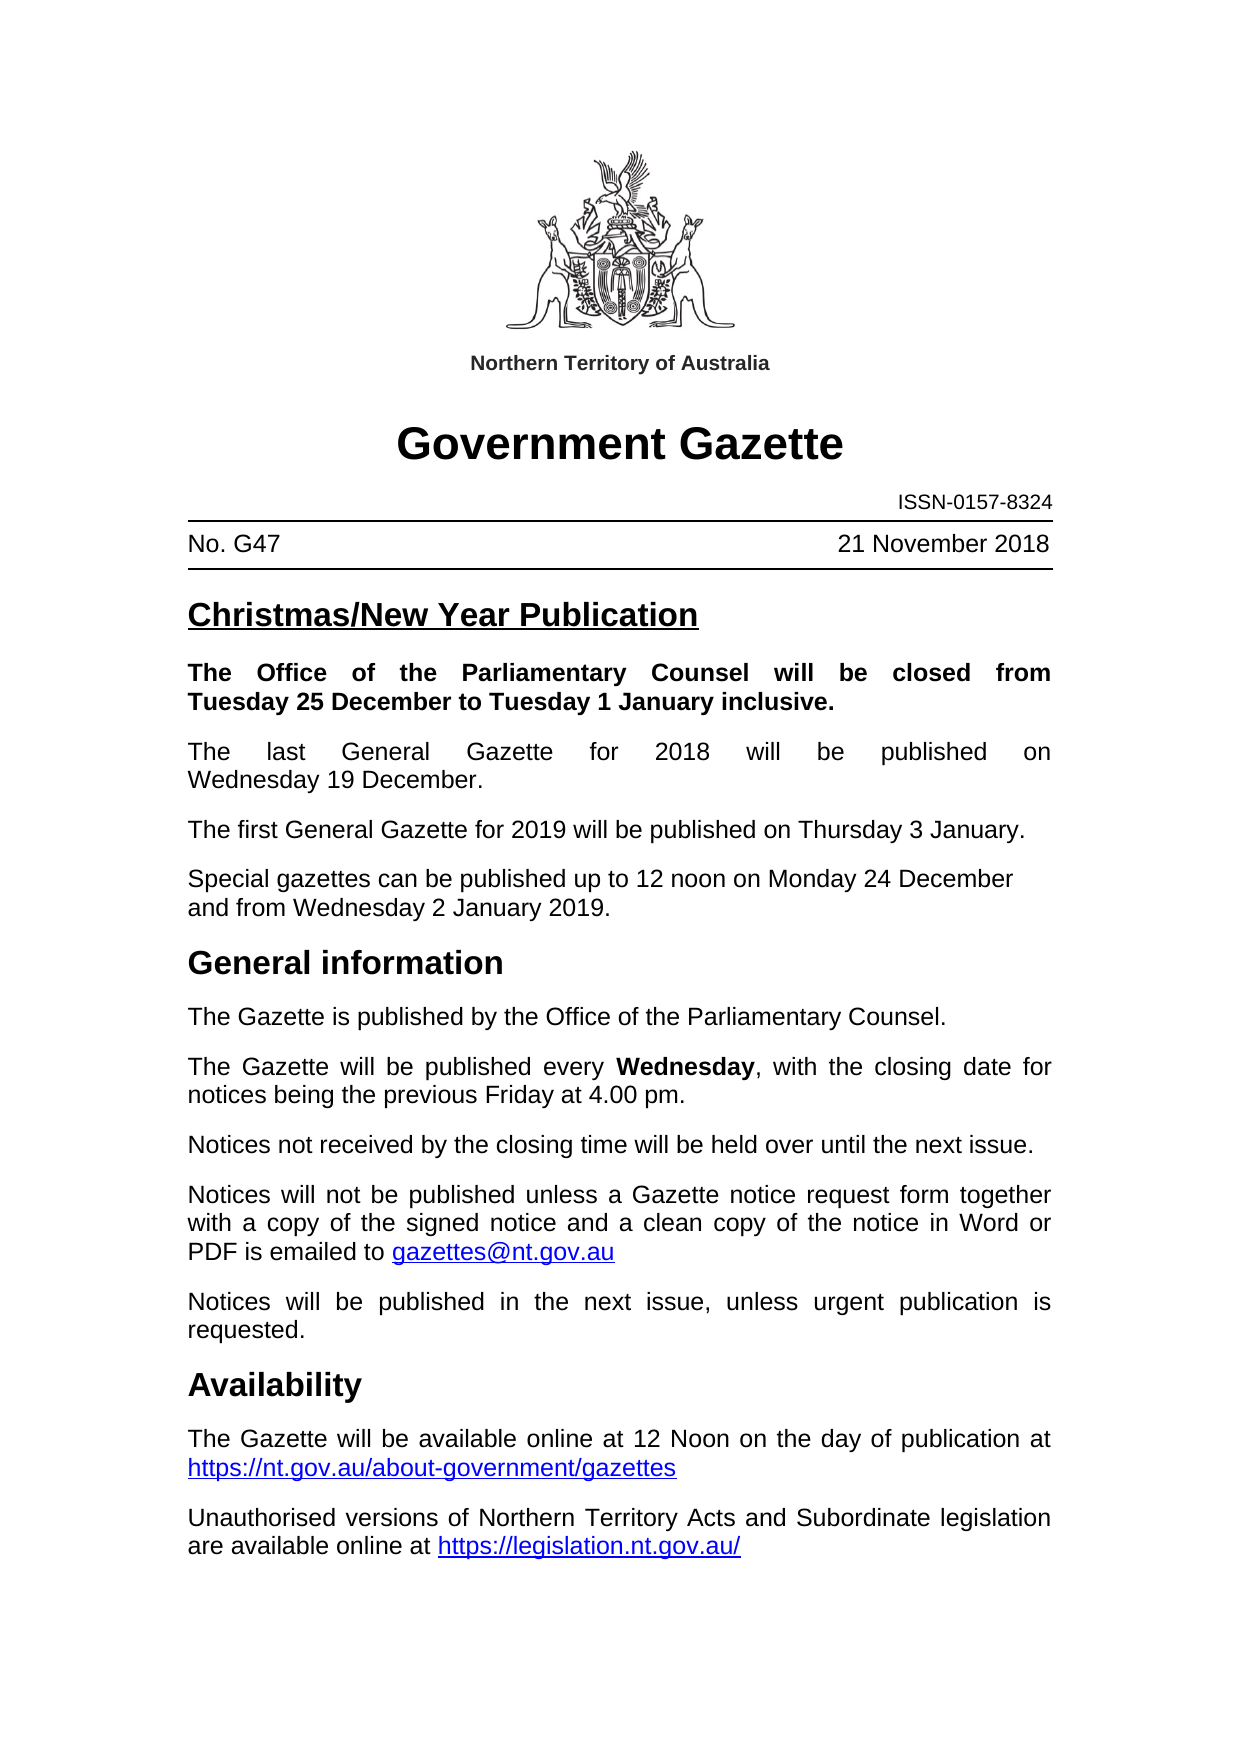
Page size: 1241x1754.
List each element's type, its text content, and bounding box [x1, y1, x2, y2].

text Notices not received by the closing time will be held over until the next issue. [187, 1130, 1053, 1159]
text The Gazette will be published every Wednesday, with the closing date for notices being the previous Friday at 4.00 pm. [187, 1052, 1053, 1109]
text Northern Territory of Australia [187, 351, 1053, 375]
text The last General Gazette for 2018 will be published on Wednesday 19 December. [187, 737, 1053, 794]
subtitle General information [187, 943, 1053, 981]
text The first General Gazette for 2019 will be published on Thursday 3 January. [187, 815, 1053, 844]
text Notices will not be published unless a Gazette notice request form together with a copy of the signed notice and a clean copy of the notice in Word or PDF is emailed to gazettes@nt.gov.au [187, 1179, 1053, 1266]
picture [505, 150, 735, 330]
subtitle Availability [187, 1365, 1053, 1403]
text The Gazette will be available online at 12 Noon on the day of publication at https://nt.gov.au/about-government/gazettes [187, 1424, 1053, 1482]
text Special gazettes can be published up to 12 noon on Monday 24 December and from Wednesday 2 January 2019. [187, 864, 1053, 922]
text Christmas/New Year Publication [187, 595, 1053, 633]
text Unauthorised versions of Northern Territory Acts and Subordinate legislation are available online at https://legislation.nt.gov.au/ [187, 1503, 1053, 1560]
text The Gazette is published by the Office of the Parliamentary Counsel. [187, 1002, 1053, 1031]
text The Office of the Parliamentary Counsel will be closed from Tuesday 25 December to Tuesday 1 January inclusive. [187, 658, 1053, 716]
text No. G47 21 November 2018 [187, 521, 1053, 570]
text Notices will be published in the next issue, unless urgent publication is requested. [187, 1287, 1053, 1344]
title Government Gazette [187, 416, 1053, 469]
text ISSN-0157-8324 [187, 490, 1053, 514]
